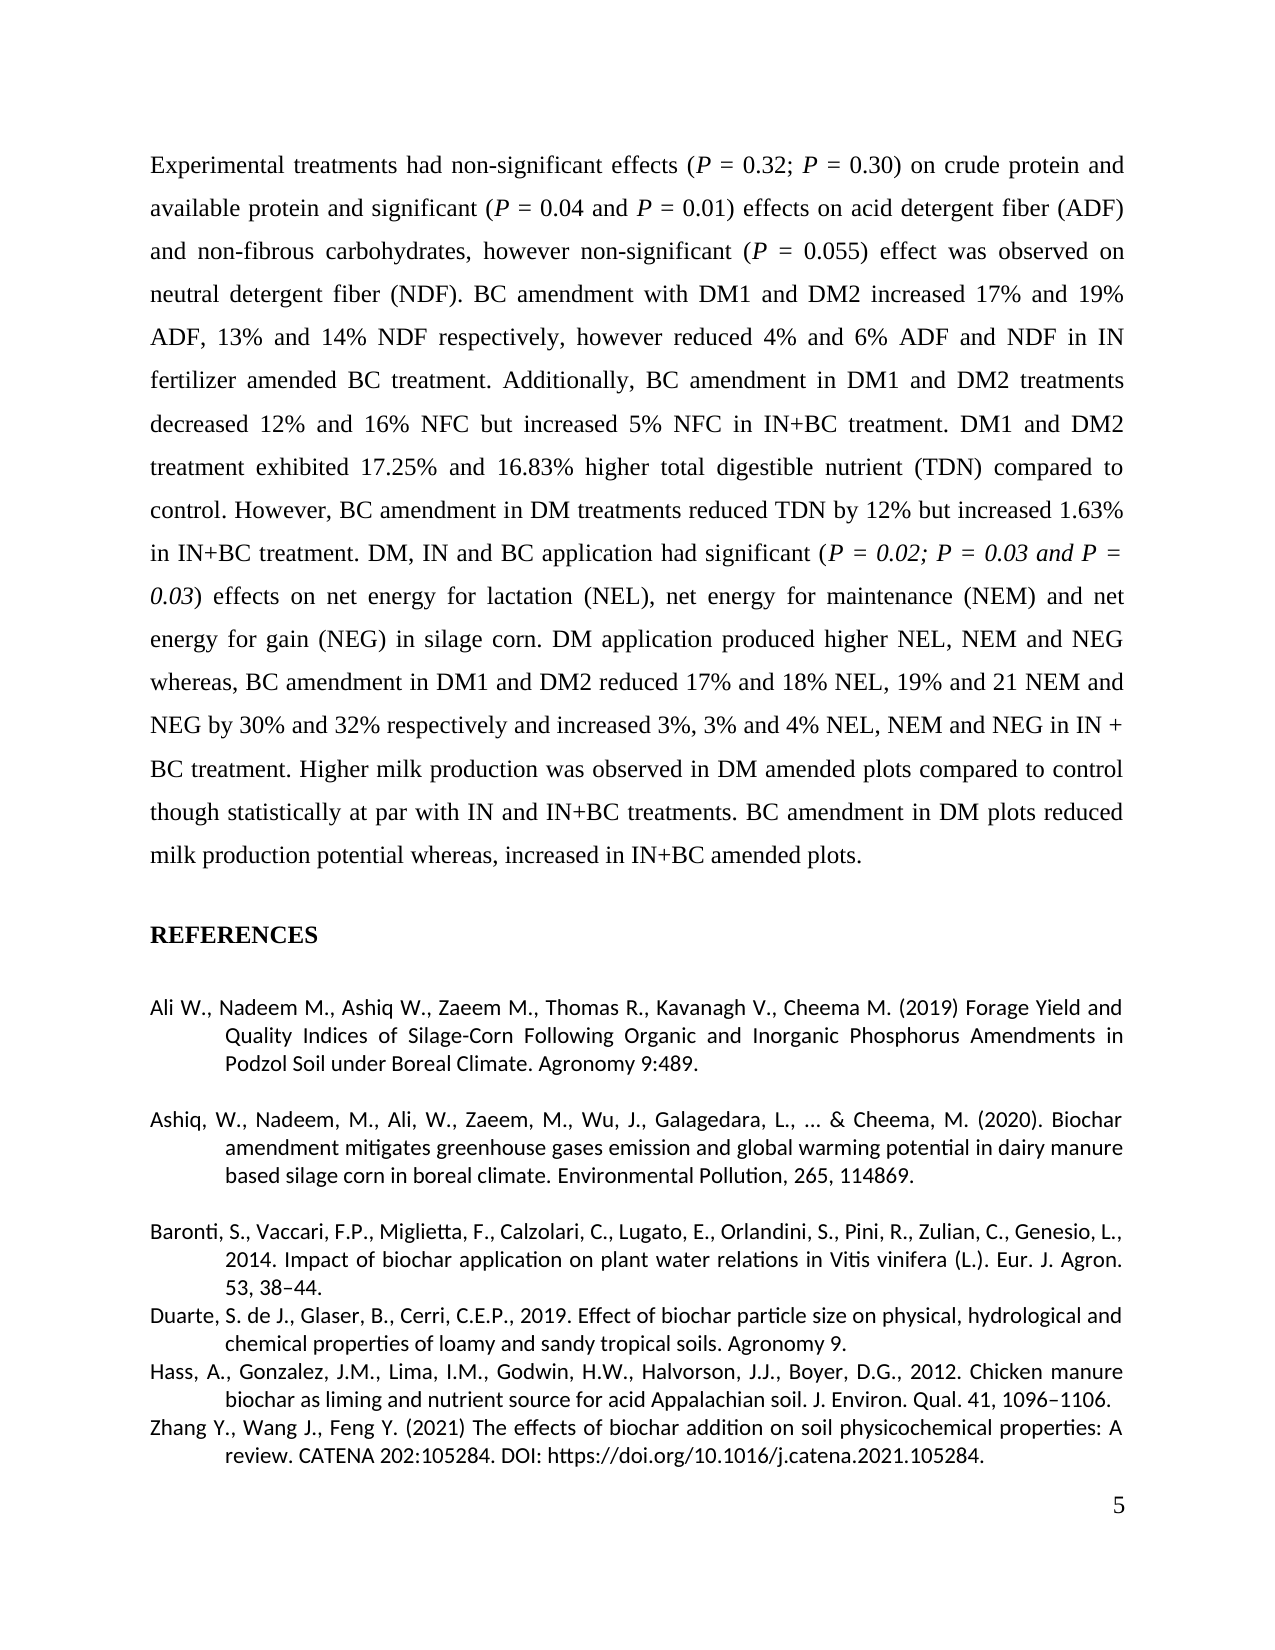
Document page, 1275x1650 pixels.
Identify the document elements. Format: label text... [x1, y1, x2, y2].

text Ali W., Nadeem M., Ashiq W., Zaeem M., Thomas R., Kavanagh V., Cheema M. (2019) Forage Yield and Quality Indices of Silage-Corn Following Organic and Inorganic Phosphorus Amendments in Podzol Soil under Boreal Climate. Agronomy 9:489. [150, 993, 1125, 1077]
text Zhang Y., Wang J., Feng Y. (2021) The effects of biochar addition on soil physicochemical properties: A review. CATENA 202:105284. DOI: https://doi.org/10.1016/j.catena.2021.105284. [150, 1413, 1125, 1469]
text Experimental treatments had non-significant effects (P = 0.32; P = 0.30) on crude protein and available protein and significant (P = 0.04 and P = 0.01) effects on acid detergent fiber (ADF) and non-fibrous carbohydrates, however non-significant (P = 0.055) effect was observed on neutral detergent fiber (NDF). BC amendment with DM1 and DM2 increased 17% and 19% ADF, 13% and 14% NDF respectively, however reduced 4% and 6% ADF and NDF in IN fertilizer amended BC treatment. Additionally, BC amendment in DM1 and DM2 treatments decreased 12% and 16% NFC but increased 5% NFC in IN+BC treatment. DM1 and DM2 treatment exhibited 17.25% and 16.83% higher total digestible nutrient (TDN) compared to control. However, BC amendment in DM treatments reduced TDN by 12% but increased 1.63% in IN+BC treatment. DM, IN and BC application had significant (P = 0.02; P = 0.03 and P = 0.03) effects on net energy for lactation (NEL), net energy for maintenance (NEM) and net energy for gain (NEG) in silage corn. DM application produced higher NEL, NEM and NEG whereas, BC amendment in DM1 and DM2 reduced 17% and 18% NEL, 19% and 21 NEM and NEG by 30% and 32% respectively and increased 3%, 3% and 4% NEL, NEM and NEG in IN + BC treatment. Higher milk production was observed in DM amended plots compared to control though statistically at par with IN and IN+BC treatments. BC amendment in DM plots reduced milk production potential whereas, increased in IN+BC amended plots. [150, 150, 1125, 869]
text Ashiq, W., Nadeem, M., Ali, W., Zaeem, M., Wu, J., Galagedara, L., ... & Cheema, M. (2020). Biochar amendment mitigates greenhouse gases emission and global warming potential in dairy manure based silage corn in boreal climate. Environmental Pollution, 265, 114869. [150, 1105, 1125, 1189]
text REFERENCES [150, 921, 1125, 949]
text Baronti, S., Vaccari, F.P., Miglietta, F., Calzolari, C., Lugato, E., Orlandini, S., Pini, R., Zulian, C., Genesio, L., 2014. Impact of biochar application on plant water relations in Vitis vinifera (L.). Eur. J. Agron. 53, 38–44. [150, 1217, 1125, 1301]
text Duarte, S. de J., Glaser, B., Cerri, C.E.P., 2019. Effect of biochar particle size on physical, hydrological and chemical properties of loamy and sandy tropical soils. Agronomy 9. [150, 1301, 1125, 1357]
text Hass, A., Gonzalez, J.M., Lima, I.M., Godwin, H.W., Halvorson, J.J., Boyer, D.G., 2012. Chicken manure biochar as liming and nutrient source for acid Appalachian soil. J. Environ. Qual. 41, 1096–1106. [150, 1357, 1125, 1413]
